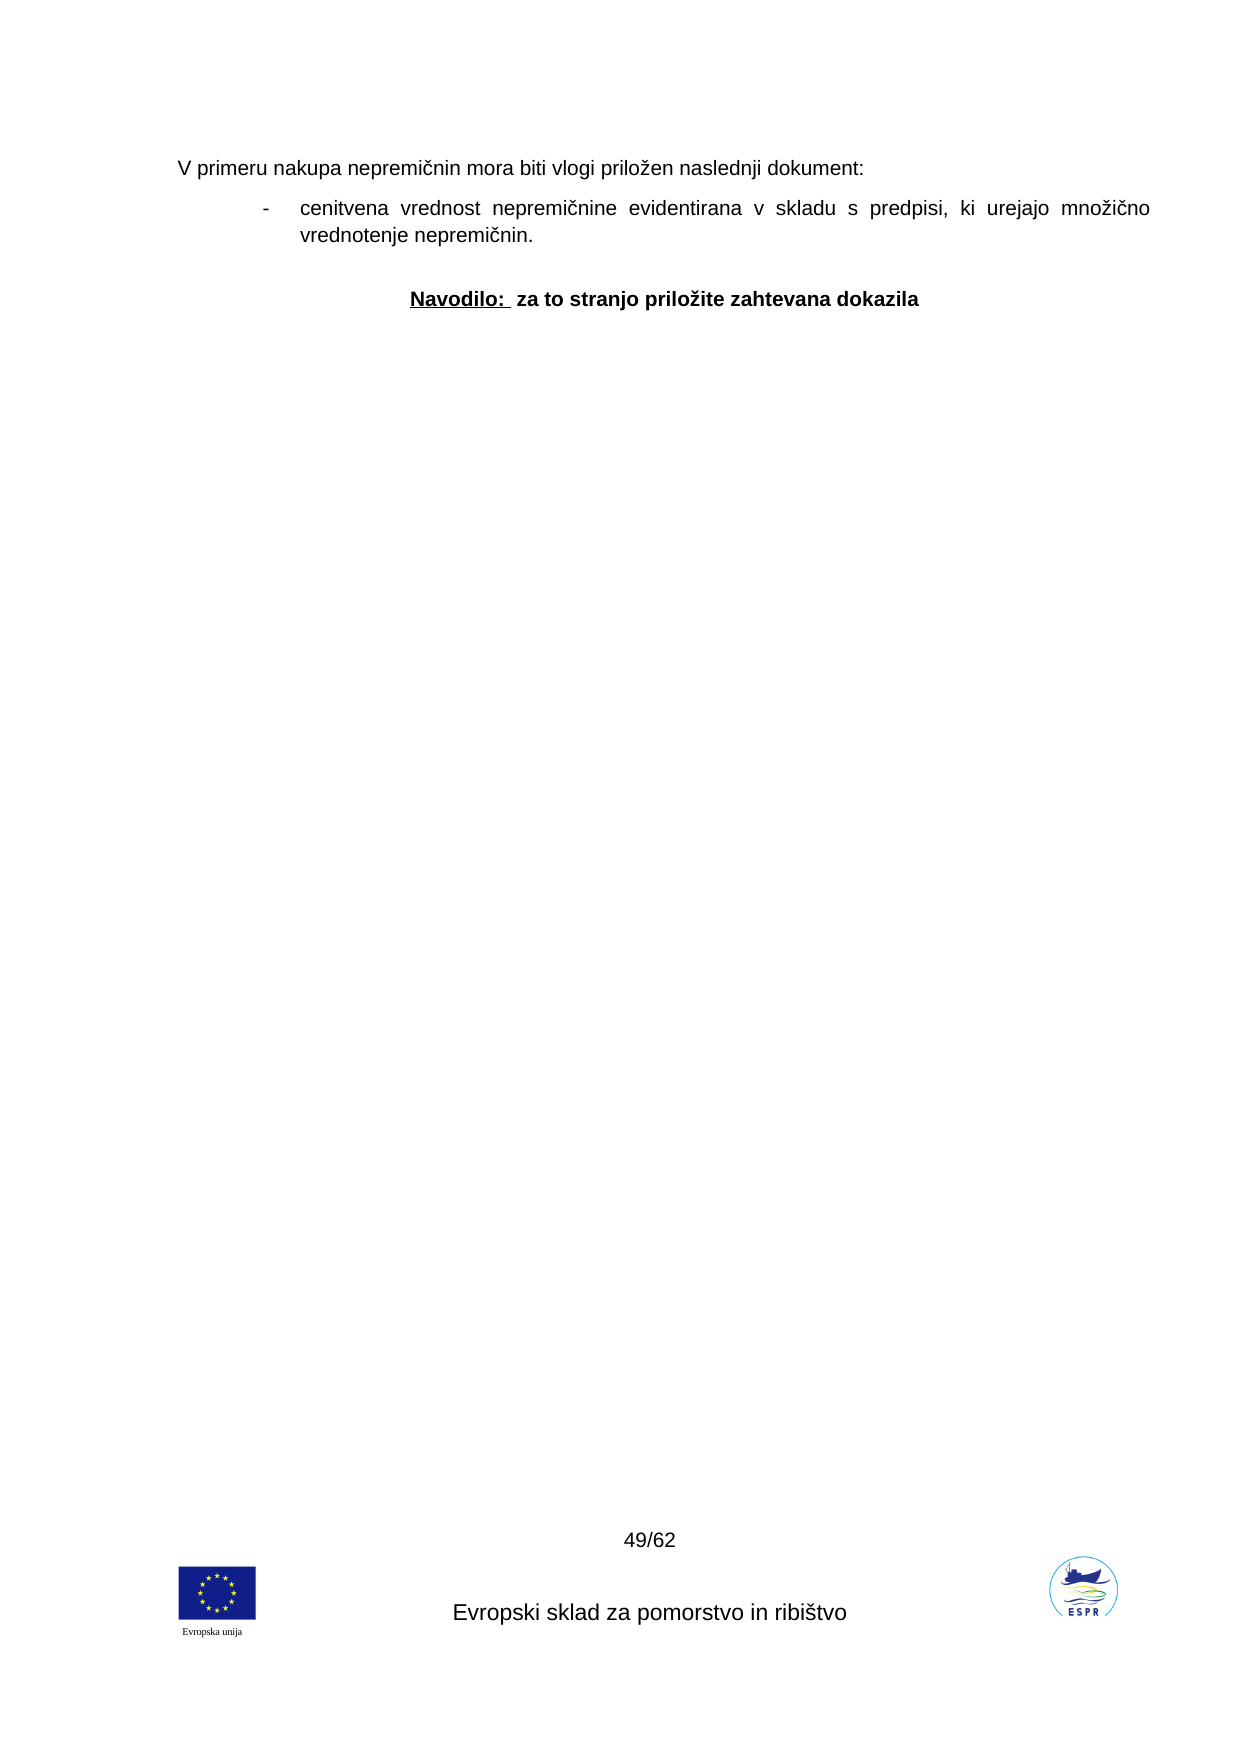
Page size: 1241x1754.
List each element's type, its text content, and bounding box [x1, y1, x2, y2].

picture [177, 1565, 257, 1621]
picture [1044, 1551, 1123, 1621]
text Navodilo: za to stranjo priložite zahtevana dokazila [177, 286, 1152, 310]
text V primeru nakupa nepremičnin mora biti vlogi priložen naslednji dokument: [177, 153, 1152, 180]
list cenitvena vrednost nepremičnine evidentirana v skladu s predpisi, ki urejajo množično vrednotenje nepremičnin. [262, 193, 1152, 247]
